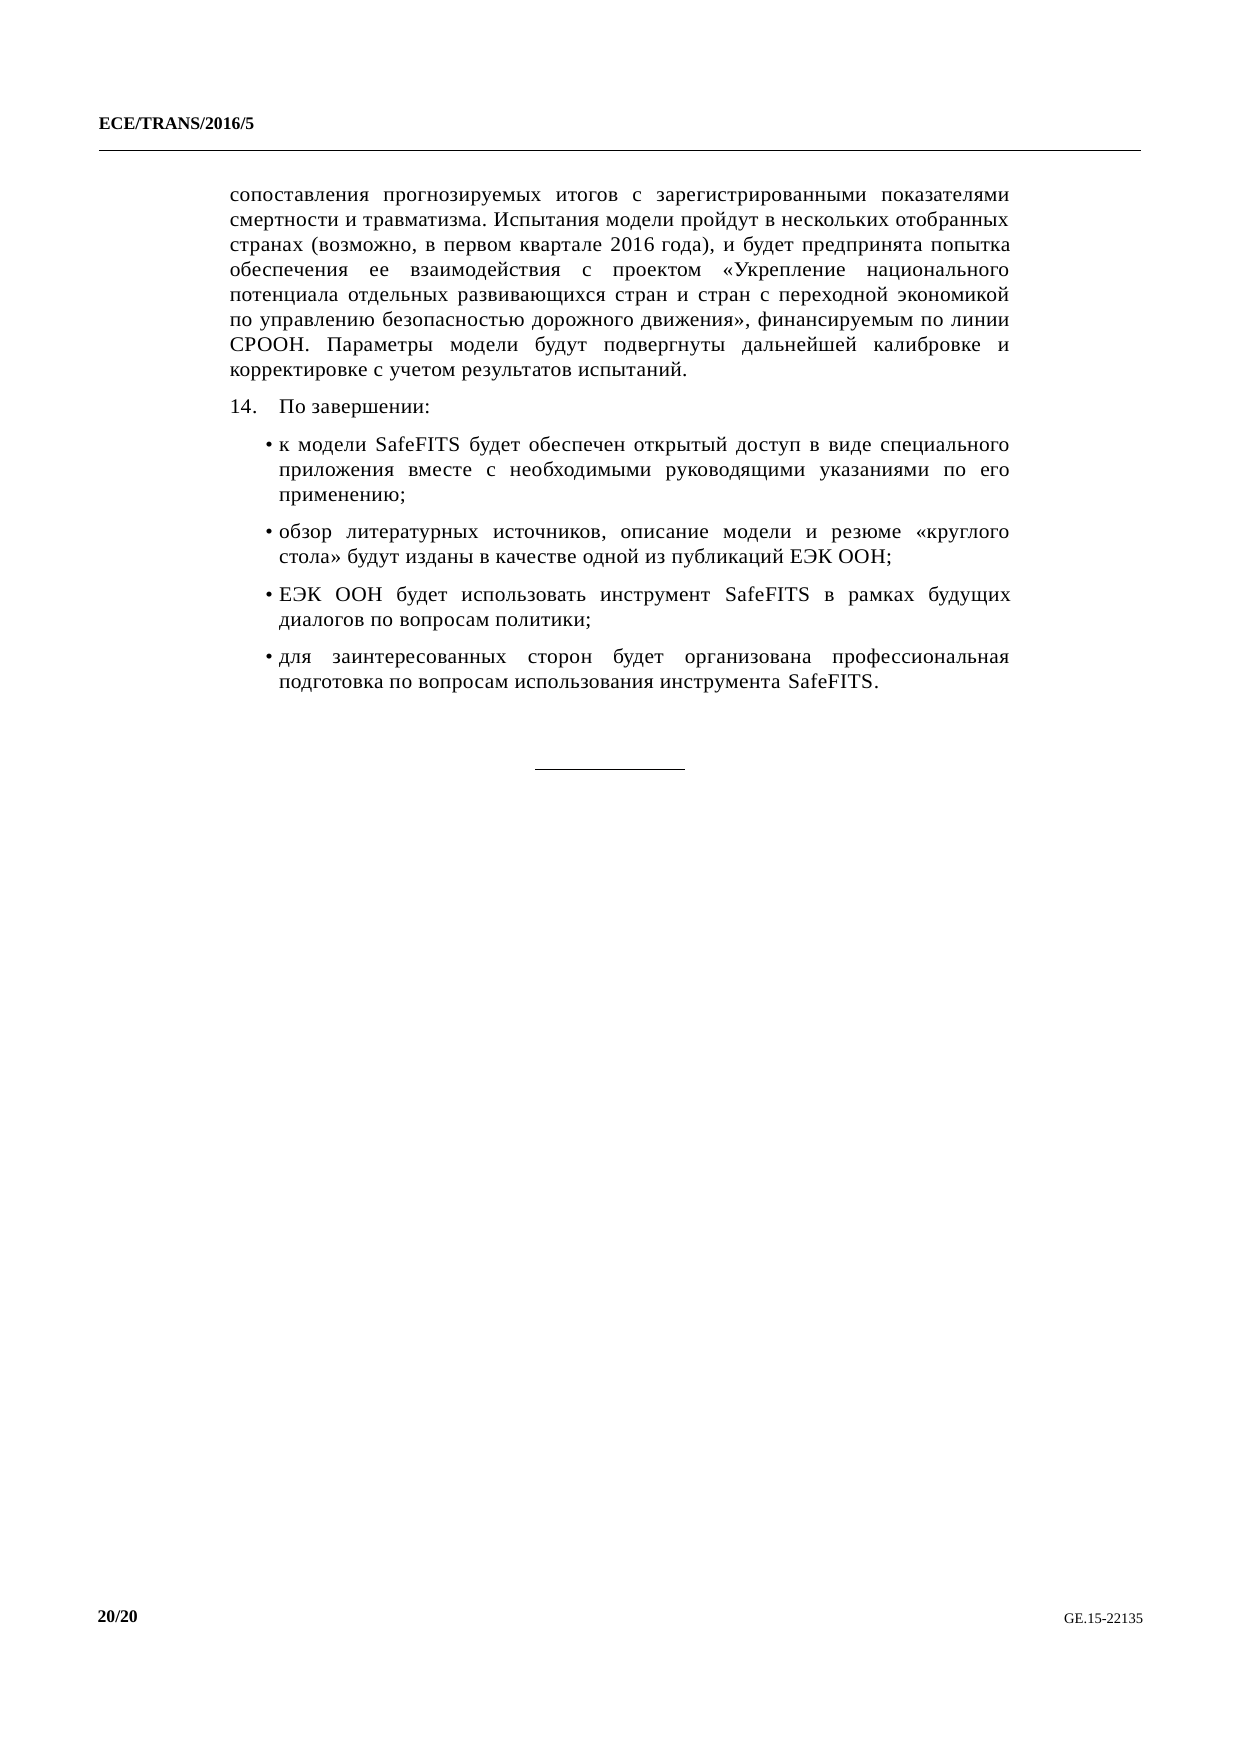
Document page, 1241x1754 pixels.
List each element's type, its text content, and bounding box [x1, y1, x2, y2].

text 14. По завершении: [229, 394, 1011, 419]
text • для заинтересованных сторон будет организована профессиональная подготовка по вопросам использования инструмента SafeFITS. [229, 644, 1011, 694]
text • ЕЭК ООН будет использовать инструмент SafeFITS в рамках будущих диалогов по вопросам политики; [229, 581, 1011, 631]
text • обзор литературных источников, описание модели и резюме «круглого стола» будут изданы в качестве одной из публикаций ЕЭК ООН; [229, 519, 1011, 569]
text • к модели SafeFITS будет обеспечен открытый доступ в виде специального приложения вместе с необходимыми руководящими указаниями по его применению; [229, 431, 1011, 506]
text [229, 181, 1011, 381]
